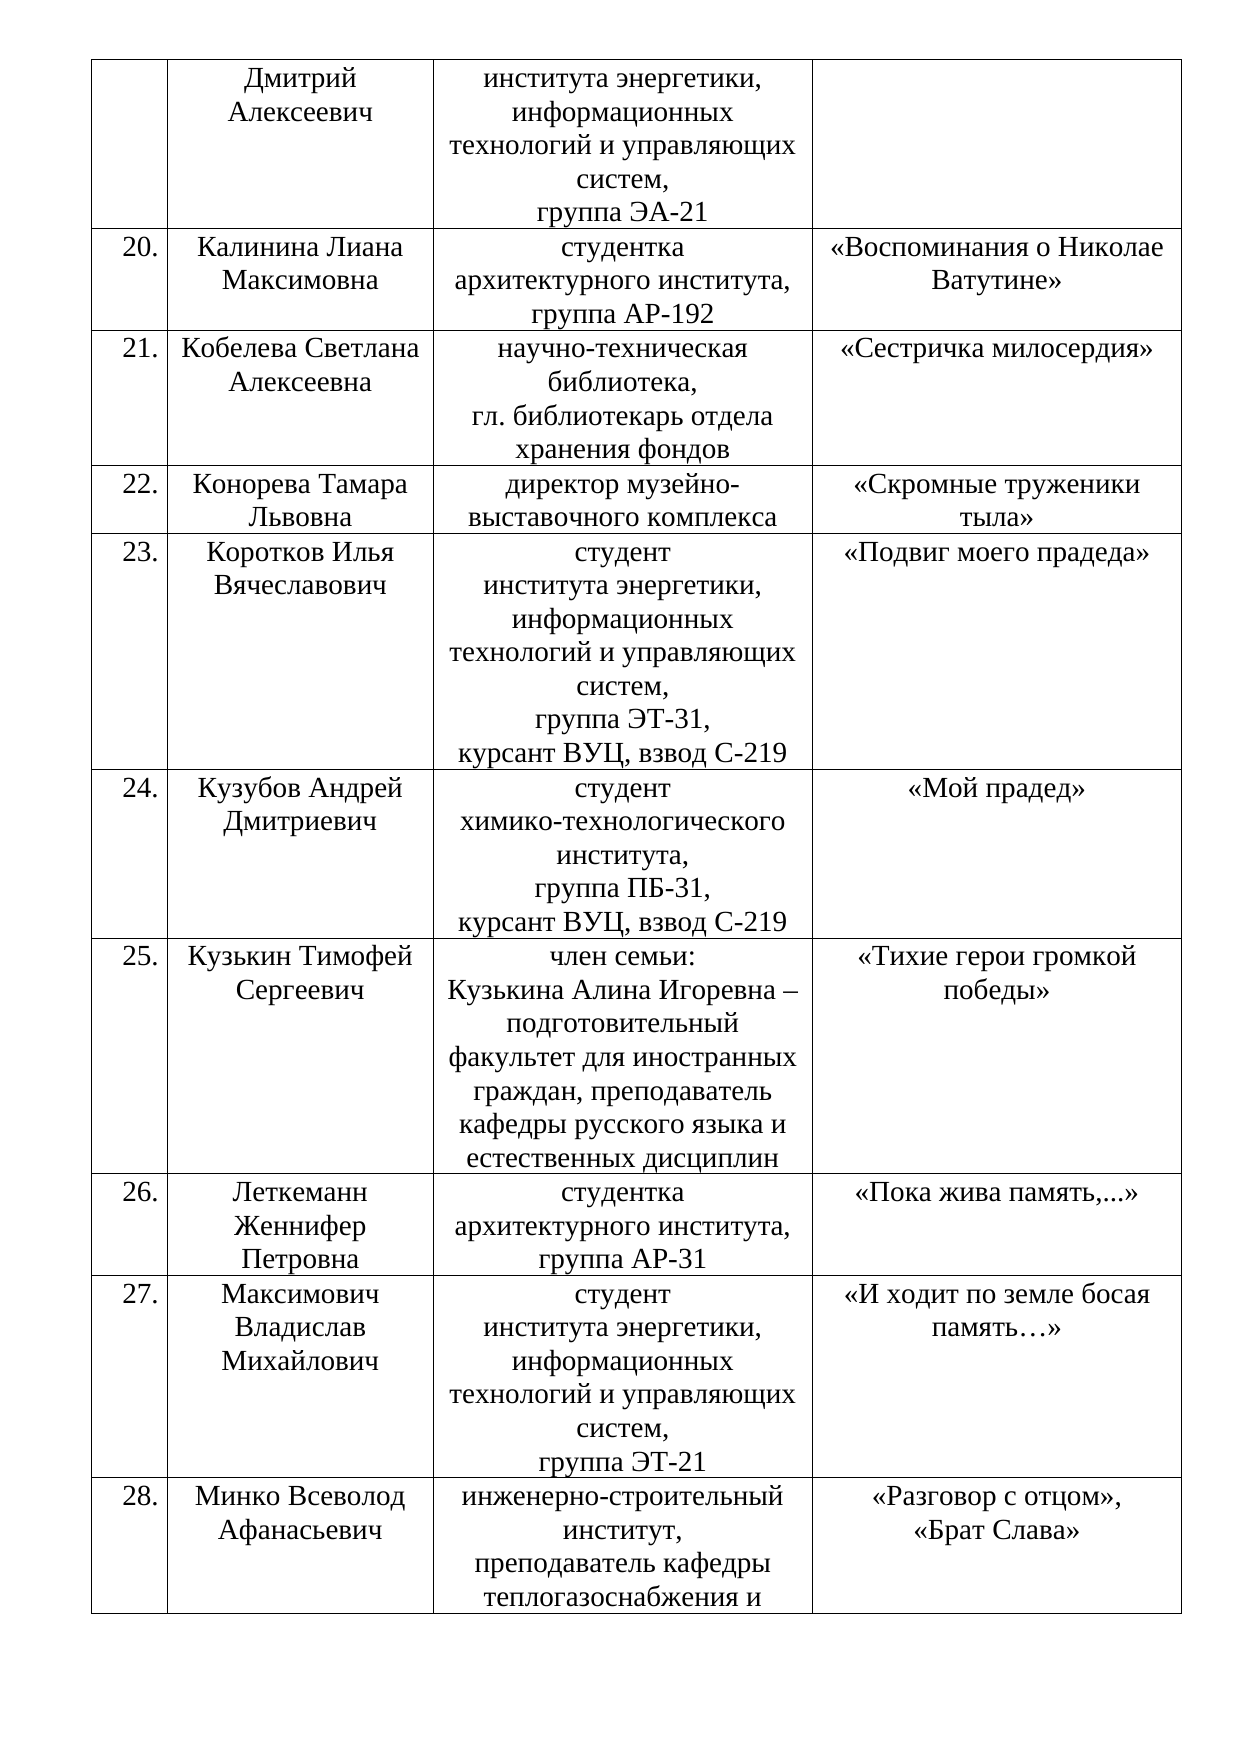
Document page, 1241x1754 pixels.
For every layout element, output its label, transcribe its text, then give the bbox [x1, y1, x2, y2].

table_cell [92, 60, 167, 228]
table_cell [434, 1478, 812, 1612]
table_cell [92, 1276, 167, 1477]
table_cell [92, 229, 167, 329]
table_cell студентка архитектурного института, группа АР-31 [434, 1174, 812, 1275]
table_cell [168, 60, 433, 228]
table_cell «Воспоминания о Николае Ватутине» [813, 229, 1181, 329]
table_cell «Сестричка милосердия» [813, 331, 1181, 465]
table_cell Коротков Илья Вячеславович [168, 534, 433, 769]
table_cell член семьи: Кузькина Алина Игоревна – подготовительный факультет для иностранных граждан, преподаватель кафедры русского языка и естественных дисциплин [434, 939, 812, 1173]
table_cell [92, 939, 167, 1173]
table_cell Кобелева Светлана Алексеевна [168, 331, 433, 465]
table_cell «Подвиг моего прадеда» [813, 534, 1181, 769]
table_cell [92, 770, 167, 937]
table_cell Кузькин Тимофей Сергеевич [168, 939, 433, 1173]
table_cell [92, 1174, 167, 1275]
table_cell студент института энергетики, информационных технологий и управляющих систем, группа ЭТ-31, курсант ВУЦ, взвод С-219 [434, 534, 812, 769]
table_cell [813, 1478, 1181, 1612]
table_cell [92, 466, 167, 533]
table_cell «Пока жива память,...» [813, 1174, 1181, 1275]
table_cell Кузубов Андрей Дмитриевич [168, 770, 433, 937]
table_cell Максимович Владислав Михайлович [168, 1276, 433, 1477]
table_cell «Мой прадед» [813, 770, 1181, 937]
table_cell [92, 331, 167, 465]
table_cell «Тихие герои громкой победы» [813, 939, 1181, 1173]
table_cell студент химико-технологического института, группа ПБ-31, курсант ВУЦ, взвод С-219 [434, 770, 812, 937]
table_cell научно-техническая библиотека, гл. библиотекарь отдела хранения фондов [434, 331, 812, 465]
table_cell студент института энергетики, информационных технологий и управляющих систем, группа ЭТ-21 [434, 1276, 812, 1477]
table_cell [92, 1478, 167, 1612]
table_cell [813, 60, 1181, 228]
table_cell Леткеманн Женнифер Петровна [168, 1174, 433, 1275]
table_cell Калинина Лиана Максимовна [168, 229, 433, 329]
table_cell студентка архитектурного института, группа АР-192 [434, 229, 812, 329]
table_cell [168, 1478, 433, 1612]
table_cell [92, 534, 167, 769]
table_cell Конорева Тамара Львовна [168, 466, 433, 533]
table_cell директор музейно-выставочного комплекса [434, 466, 812, 533]
table_cell «И ходит по земле босая память…» [813, 1276, 1181, 1477]
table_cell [434, 60, 812, 228]
table_cell «Скромные труженики тыла» [813, 466, 1181, 533]
